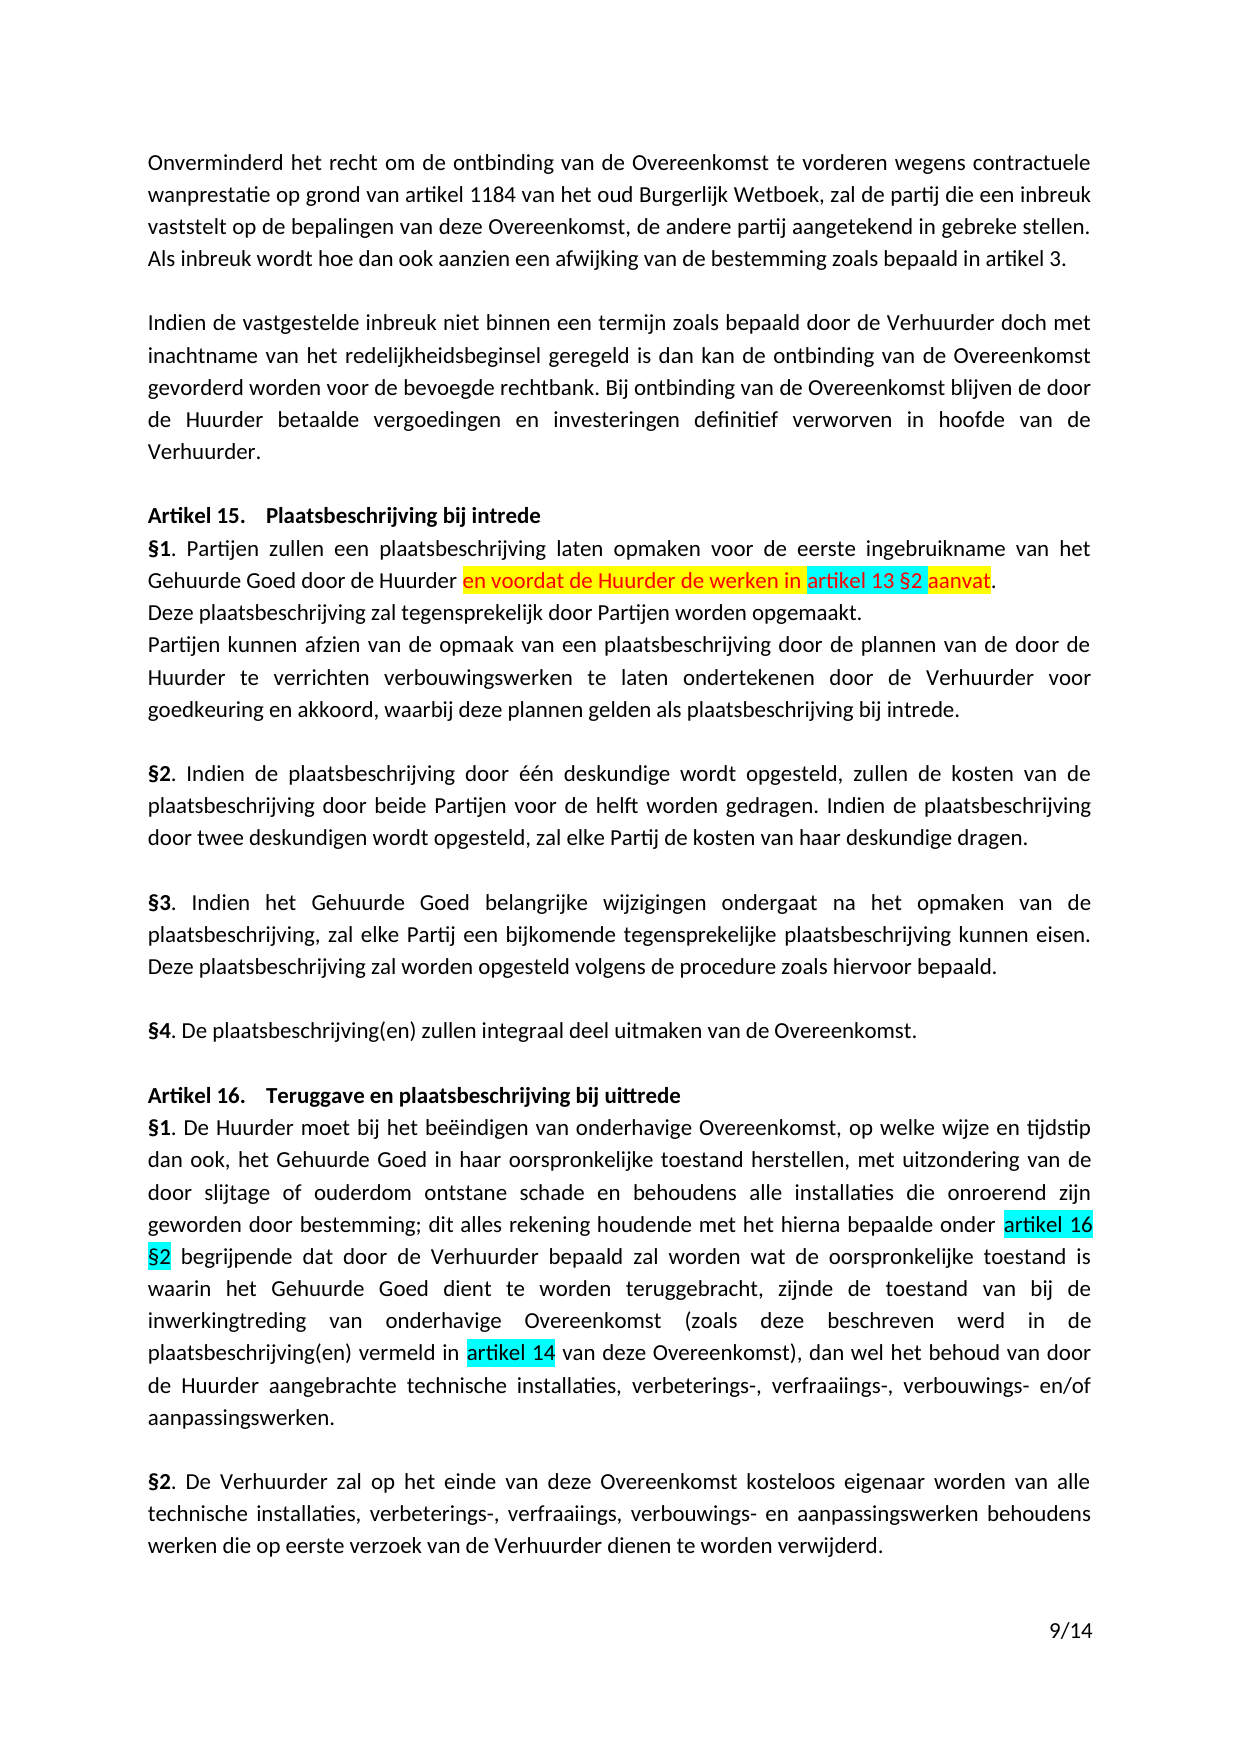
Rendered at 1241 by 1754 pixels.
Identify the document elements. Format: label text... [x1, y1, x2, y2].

text Indien de vastgestelde inbreuk niet binnen een termijn zoals bepaald door de Verhuurder doch met inachtname van het redelijkheidsbeginsel geregeld is dan kan de ontbinding van de Overeenkomst gevorderd worden voor de bevoegde rechtbank. Bij ontbinding van de Overeenkomst blijven de door de Huurder betaalde vergoedingen en investeringen definitief verworven in hoofde van de Verhuurder. [148, 308, 1093, 465]
text §1. De Huurder moet bij het beëindigen van onderhavige Overeenkomst, op welke wijze en tijdstip dan ook, het Gehuurde Goed in haar oorspronkelijke toestand herstellen, met uitzondering van de door slijtage of ouderdom ontstane schade en behoudens alle installaties die onroerend zijn geworden door bestemming; dit alles rekening houdende met het hierna bepaalde onder artikel 16 §2 begrijpende dat door de Verhuurder bepaald zal worden wat de oorspronkelijke toestand is waarin het Gehuurde Goed dient te worden teruggebracht, zijnde de toestand van bij de inwerkingtreding van onderhavige Overeenkomst (zoals deze beschreven werd in de plaatsbeschrijving(en) vermeld in artikel 14 van deze Overeenkomst), dan wel het behoud van door de Huurder aangebrachte technische installaties, verbeterings-, verfraaiings-, verbouwings- en/of aanpassingswerken. [148, 1113, 1093, 1431]
text §2. De Verhuurder zal op het einde van deze Overeenkomst kosteloos eigenaar worden van alle technische installaties, verbeterings-, verfraaiings, verbouwings- en aanpassingswerken behoudens werken die op eerste verzoek van de Verhuurder dienen te worden verwijderd. [148, 1467, 1093, 1560]
text §4. De plaatsbeschrijving(en) zullen integraal deel uitmaken van de Overeenkomst. [148, 1017, 1093, 1045]
subtitle Plaatsbeschrijving bij intrede [148, 502, 1093, 530]
text §2. Indien de plaatsbeschrijving door één deskundige wordt opgesteld, zullen de kosten van de plaatsbeschrijving door beide Partijen voor de helft worden gedragen. Indien de plaatsbeschrijving door twee deskundigen wordt opgesteld, zal elke Partij de kosten van haar deskundige dragen. [148, 759, 1093, 852]
subtitle Teruggave en plaatsbeschrijving bij uittrede [148, 1081, 1093, 1109]
text §3. Indien het Gehuurde Goed belangrijke wijzigingen ondergaat na het opmaken van de plaatsbeschrijving, zal elke Partij een bijkomende tegensprekelijke plaatsbeschrijving kunnen eisen. Deze plaatsbeschrijving zal worden opgesteld volgens de procedure zoals hiervoor bepaald. [148, 888, 1093, 980]
text §1. Partijen zullen een plaatsbeschrijving laten opmaken voor de eerste ingebruikname van het Gehuurde Goed door de Huurder en voordat de Huurder de werken in artikel 13 §2 aanvat. [148, 534, 1093, 594]
text Onverminderd het recht om de ontbinding van de Overeenkomst te vorderen wegens contractuele wanprestatie op grond van artikel 1184 van het oud Burgerlijk Wetboek, zal de partij die een inbreuk vaststelt op de bepalingen van deze Overeenkomst, de andere partij aangetekend in gebreke stellen. Als inbreuk wordt hoe dan ook aanzien een afwijking van de bestemming zoals bepaald in artikel 3. [148, 148, 1093, 272]
text Deze plaatsbeschrijving zal tegensprekelijk door Partijen worden opgemaakt. [148, 598, 1093, 626]
text Partijen kunnen afzien van de opmaak van een plaatsbeschrijving door de plannen van de door de Huurder te verrichten verbouwingswerken te laten ondertekenen door de Verhuurder voor goedkeuring en akkoord, waarbij deze plannen gelden als plaatsbeschrijving bij intrede. [148, 630, 1093, 723]
